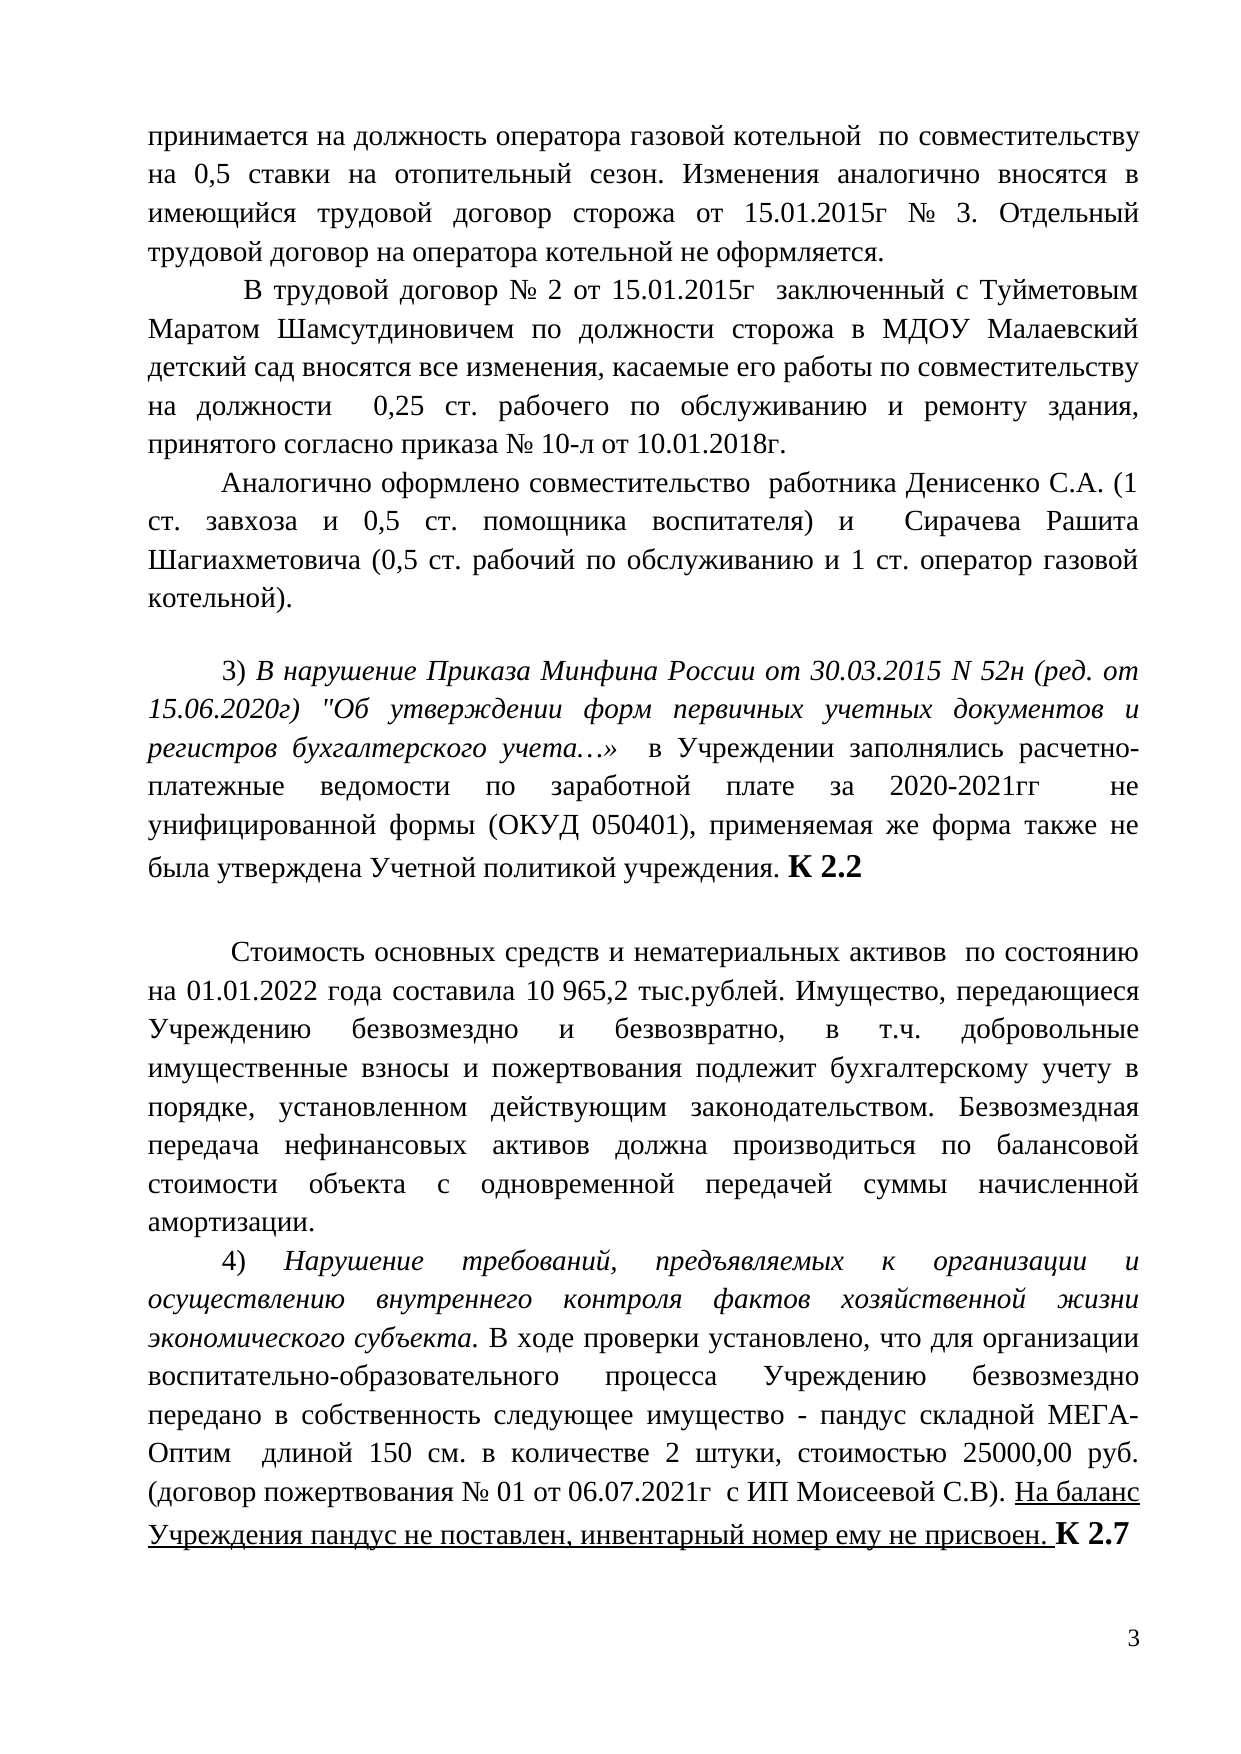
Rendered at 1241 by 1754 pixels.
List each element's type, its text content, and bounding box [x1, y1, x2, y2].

text Аналогично оформлено совместительство работника Денисенко С.А. (1 ст. завхоза и 0,5 ст. помощника воспитателя) и Сирачева Рашита Шагиахметовича (0,5 ст. рабочий по обслуживанию и 1 ст. оператор газовой котельной). [148, 465, 1140, 614]
text Стоимость основных средств и нематериальных активов по состоянию на 01.01.2022 года составила 10 965,2 тыс.рублей. Имущество, передающиеся Учреждению безвозмездно и безвозвратно, в т.ч. добровольные имущественные взносы и пожертвования подлежит бухгалтерскому учету в порядке, установленном действующим законодательством. Безвозмездная передача нефинансовых активов должна производиться по балансовой стоимости объекта с одновременной передачей суммы начисленной амортизации. [148, 934, 1140, 1238]
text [148, 118, 1140, 267]
text 4) Нарушение требований, предъявляемых к организации и осуществлению внутреннего контроля фактов хозяйственной жизни экономического субъекта. В ходе проверки установлено, что для организации воспитательно-образовательного процесса Учреждению безвозмездно передано в собственность следующее имущество - пандус складной МЕГА-Оптим длиной 150 см. в количестве 2 штуки, стоимостью 25000,00 руб. (договор пожертвования № 01 от 06.07.2021г с ИП Моисеевой С.В). На баланс Учреждения пандус не поставлен, инвентарный номер ему не присвоен. К 2.7 [148, 1243, 1140, 1552]
text В трудовой договор № 2 от 15.01.2015г заключенный с Туйметовым Маратом Шамсутдиновичем по должности сторожа в МДОУ Малаевский детский сад вносятся все изменения, касаемые его работы по совместительству на должности 0,25 ст. рабочего по обслуживанию и ремонту здания, принятого согласно приказа № 10-л от 10.01.2018г. [148, 272, 1140, 460]
text 3) В нарушение Приказа Минфина России от 30.03.2015 N 52н (ред. от 15.06.2020г) "Об утверждении форм первичных учетных документов и регистров бухгалтерского учета…» в Учреждении заполнялись расчетно-платежные ведомости по заработной плате за 2020-2021гг не унифицированной формы (ОКУД 050401), применяемая же форма также не была утверждена Учетной политикой учреждения. К 2.2 [148, 653, 1140, 885]
